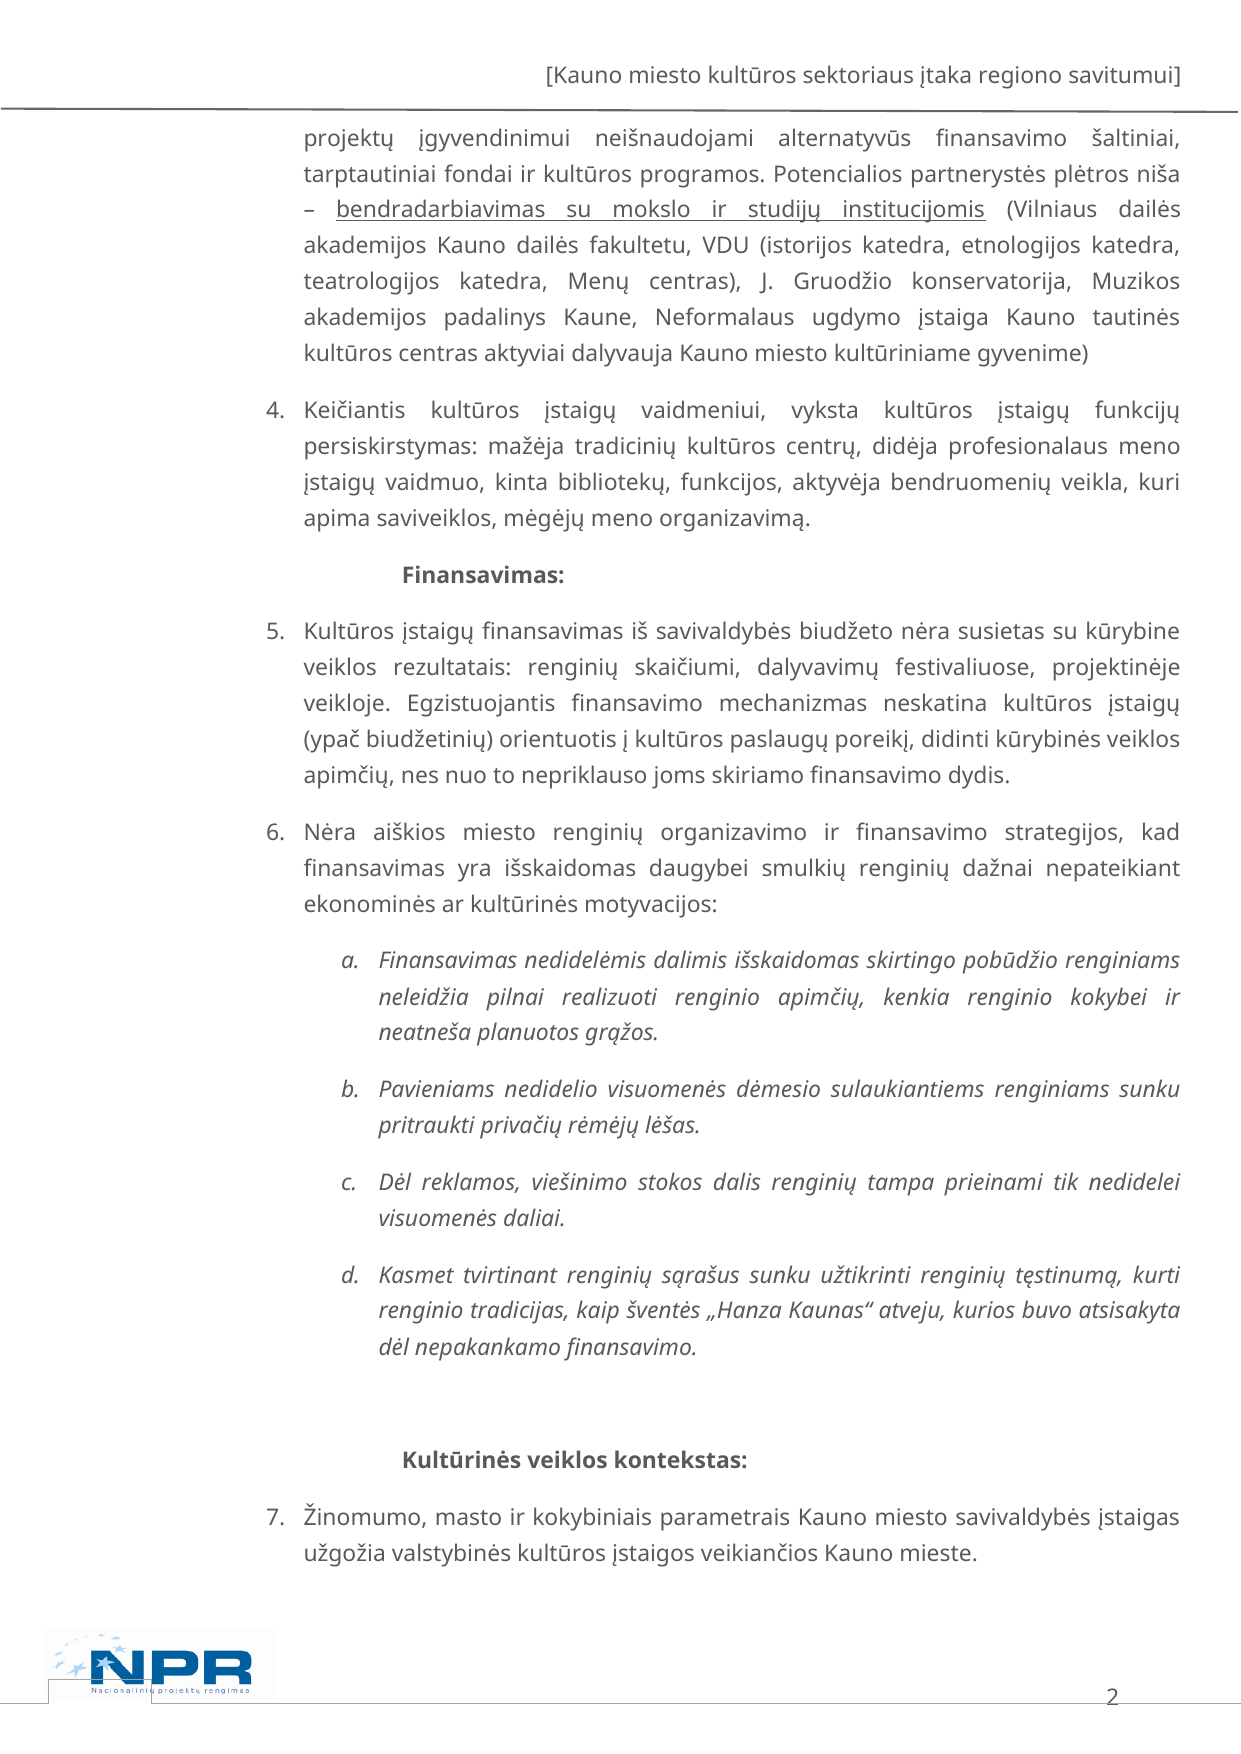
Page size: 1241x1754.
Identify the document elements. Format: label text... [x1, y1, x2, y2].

list Finansavimas nedidelėmis dalimis išskaidomas skirtingo pobūdžio renginiams neleidžia pilnai realizuoti renginio apimčių, kenkia renginio kokybei ir neatneša planuotos grąžos. [341, 944, 1181, 1048]
text Finansavimas: [402, 558, 1181, 590]
list Nėra aiškios miesto renginių organizavimo ir finansavimo strategijos, kad finansavimas yra išskaidomas daugybei smulkių renginių dažnai nepateikiant ekonominės ar kultūrinės motyvacijos: [266, 816, 1181, 919]
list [266, 122, 1181, 368]
picture [49, 1680, 151, 1700]
list Žinomumo, masto ir kokybiniais parametrais Kauno miesto savivaldybės įstaigas užgožia valstybinės kultūros įstaigos veikiančios Kauno mieste. [266, 1501, 1181, 1568]
text Kultūrinės veiklos kontekstas: [402, 1444, 1181, 1475]
list Kasmet tvirtinant renginių sąrašus sunku užtikrinti renginių tęstinumą, kurti renginio tradicijas, kaip šventės „Hanza Kaunas“ atveju, kurios buvo atsisakyta dėl nepakankamo finansavimo. [341, 1258, 1181, 1362]
list Pavieniams nedidelio visuomenės dėmesio sulaukiantiems renginiams sunku pritraukti privačių rėmėjų lėšas. [341, 1073, 1181, 1140]
list Kultūros įstaigų finansavimas iš savivaldybės biudžeto nėra susietas su kūrybine veiklos rezultatais: renginių skaičiumi, dalyvavimų festivaliuose, projektinėje veikloje. Egzistuojantis finansavimo mechanizmas neskatina kultūros įstaigų (ypač biudžetinių) orientuotis į kultūros paslaugų poreikį, didinti kūrybinės veiklos apimčių, nes nuo to nepriklauso joms skiriamo finansavimo dydis. [266, 615, 1181, 790]
picture [44, 1628, 276, 1700]
list Dėl reklamos, viešinimo stokos dalis renginių tampa prieinami tik nedidelei visuomenės daliai. [341, 1166, 1181, 1233]
list Keičiantis kultūros įstaigų vaidmeniui, vyksta kultūros įstaigų funkcijų persiskirstymas: mažėja tradicinių kultūros centrų, didėja profesionalaus meno įstaigų vaidmuo, kinta bibliotekų, funkcijos, aktyvėja bendruomenių veikla, kuri apima saviveiklos, mėgėjų meno organizavimą. [266, 394, 1181, 533]
